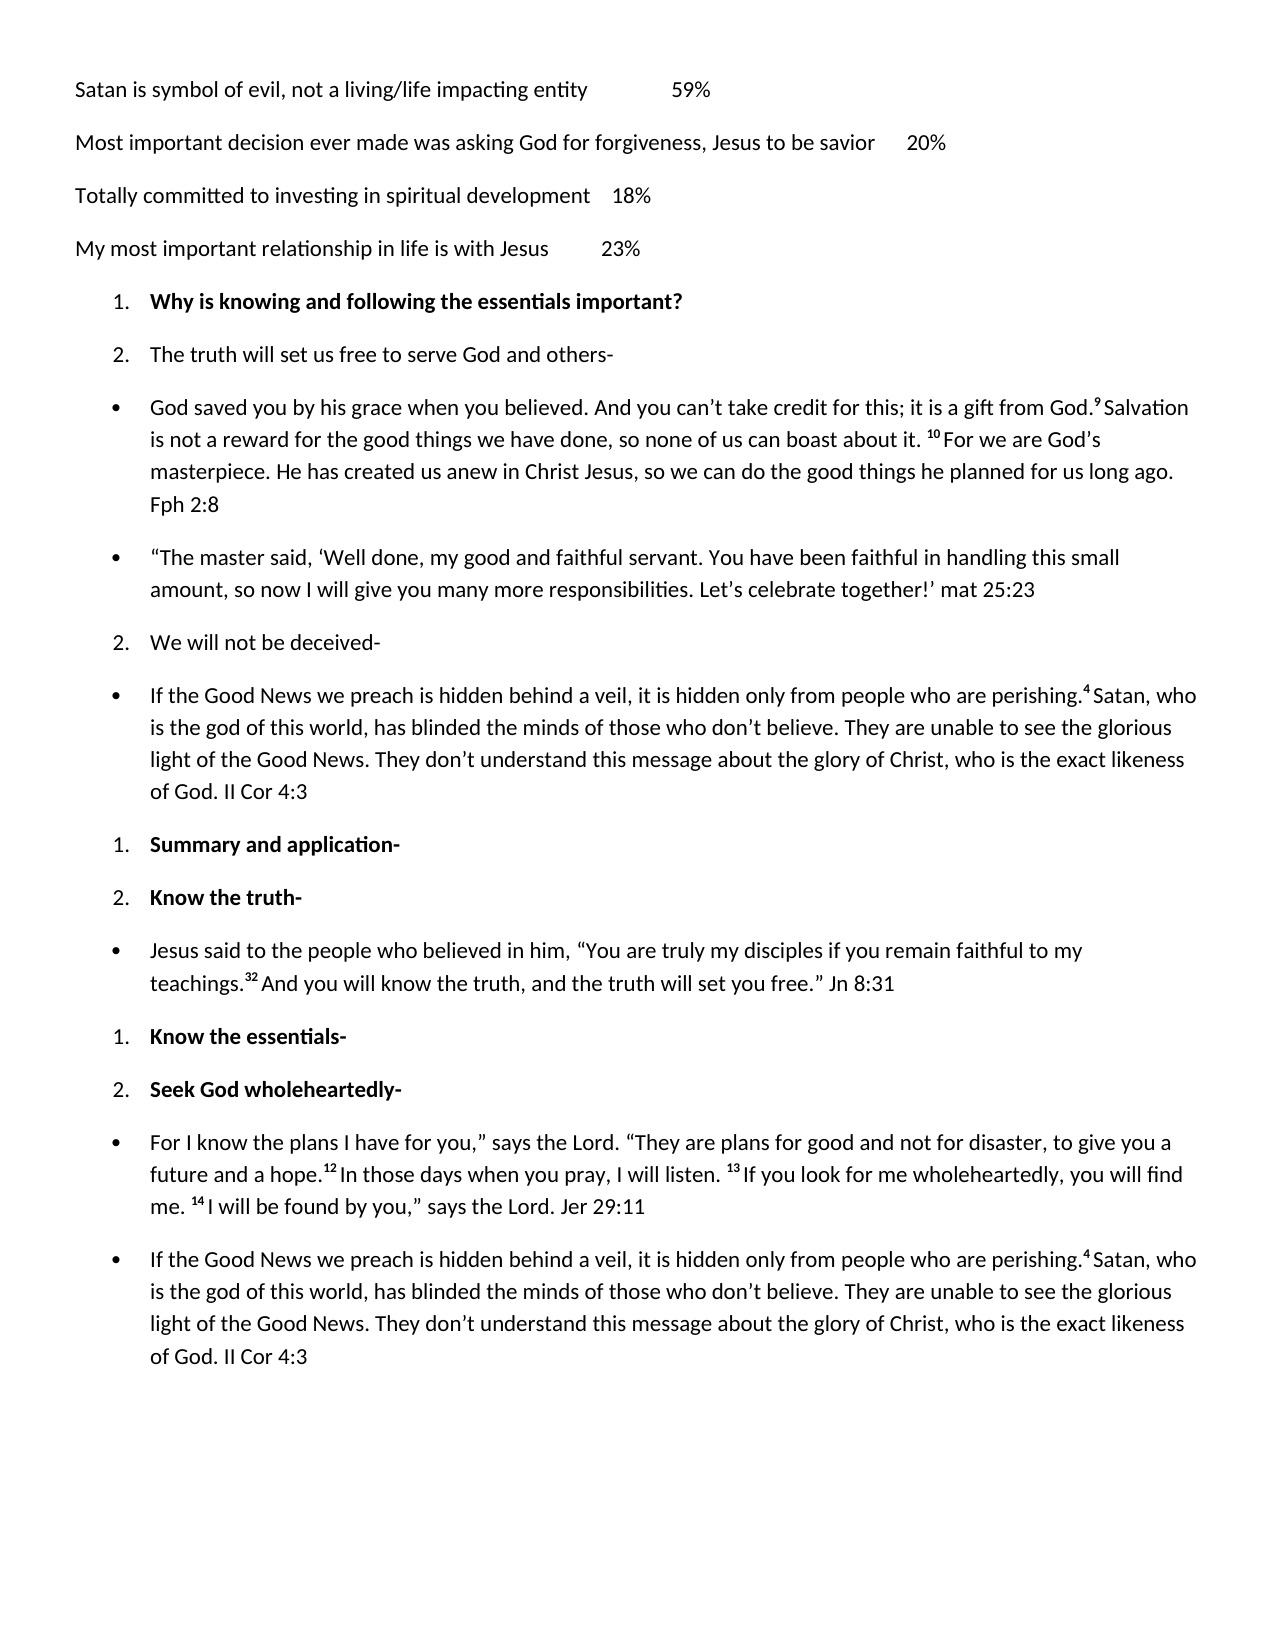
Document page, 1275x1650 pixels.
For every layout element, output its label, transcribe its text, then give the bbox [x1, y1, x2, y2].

list If the Good News we preach is hidden behind a veil, it is hidden only from people who are perishing.4 Satan, who is the god of this world, has blinded the minds of those who don’t believe. They are unable to see the glorious light of the Good News. They don’t understand this message about the glory of Christ, who is the exact likeness of God. II Cor 4:3 [112, 681, 1200, 806]
list Why is knowing and following the essentials important? [112, 287, 1200, 315]
list Summary and application- [112, 831, 1200, 858]
list Jesus said to the people who believed in him, “You are truly my disciples if you remain faithful to my teachings.32 And you will know the truth, and the truth will set you free.” Jn 8:31 [112, 937, 1200, 997]
list If the Good News we preach is hidden behind a veil, it is hidden only from people who are perishing.4 Satan, who is the god of this world, has blinded the minds of those who don’t believe. They are unable to see the glorious light of the Good News. They don’t understand this message about the glory of Christ, who is the exact likeness of God. II Cor 4:3 [112, 1245, 1200, 1370]
list We will not be deceived- [112, 628, 1200, 656]
list Seek God wholeheartedly- [112, 1075, 1200, 1103]
list The truth will set us free to serve God and others- [112, 340, 1200, 368]
text My most important relationship in life is with Jesus 23% [75, 234, 1200, 262]
text Satan is symbol of evil, not a living/life impacting entity 59% [75, 75, 1200, 103]
list For I know the plans I have for you,” says the Lord. “They are plans for good and not for disaster, to give you a future and a hope.12 In those days when you pray, I will listen. 13 If you look for me wholeheartedly, you will find me. 14 I will be found by you,” says the Lord. Jer 29:11 [112, 1128, 1200, 1220]
list Know the truth- [112, 883, 1200, 912]
list “The master said, ‘Well done, my good and faithful servant. You have been faithful in handling this small amount, so now I will give you many more responsibilities. Let’s celebrate together!’ mat 25:23 [112, 543, 1200, 603]
list Know the essentials- [112, 1022, 1200, 1050]
list God saved you by his grace when you believed. And you can’t take credit for this; it is a gift from God.9 Salvation is not a reward for the good things we have done, so none of us can boast about it. 10 For we are God’s masterpiece. He has created us anew in Christ Jesus, so we can do the good things he planned for us long ago. Fph 2:8 [112, 393, 1200, 518]
text Totally committed to investing in spiritual development 18% [75, 181, 1200, 209]
text Most important decision ever made was asking God for forgiveness, Jesus to be savior 20% [75, 128, 1200, 156]
